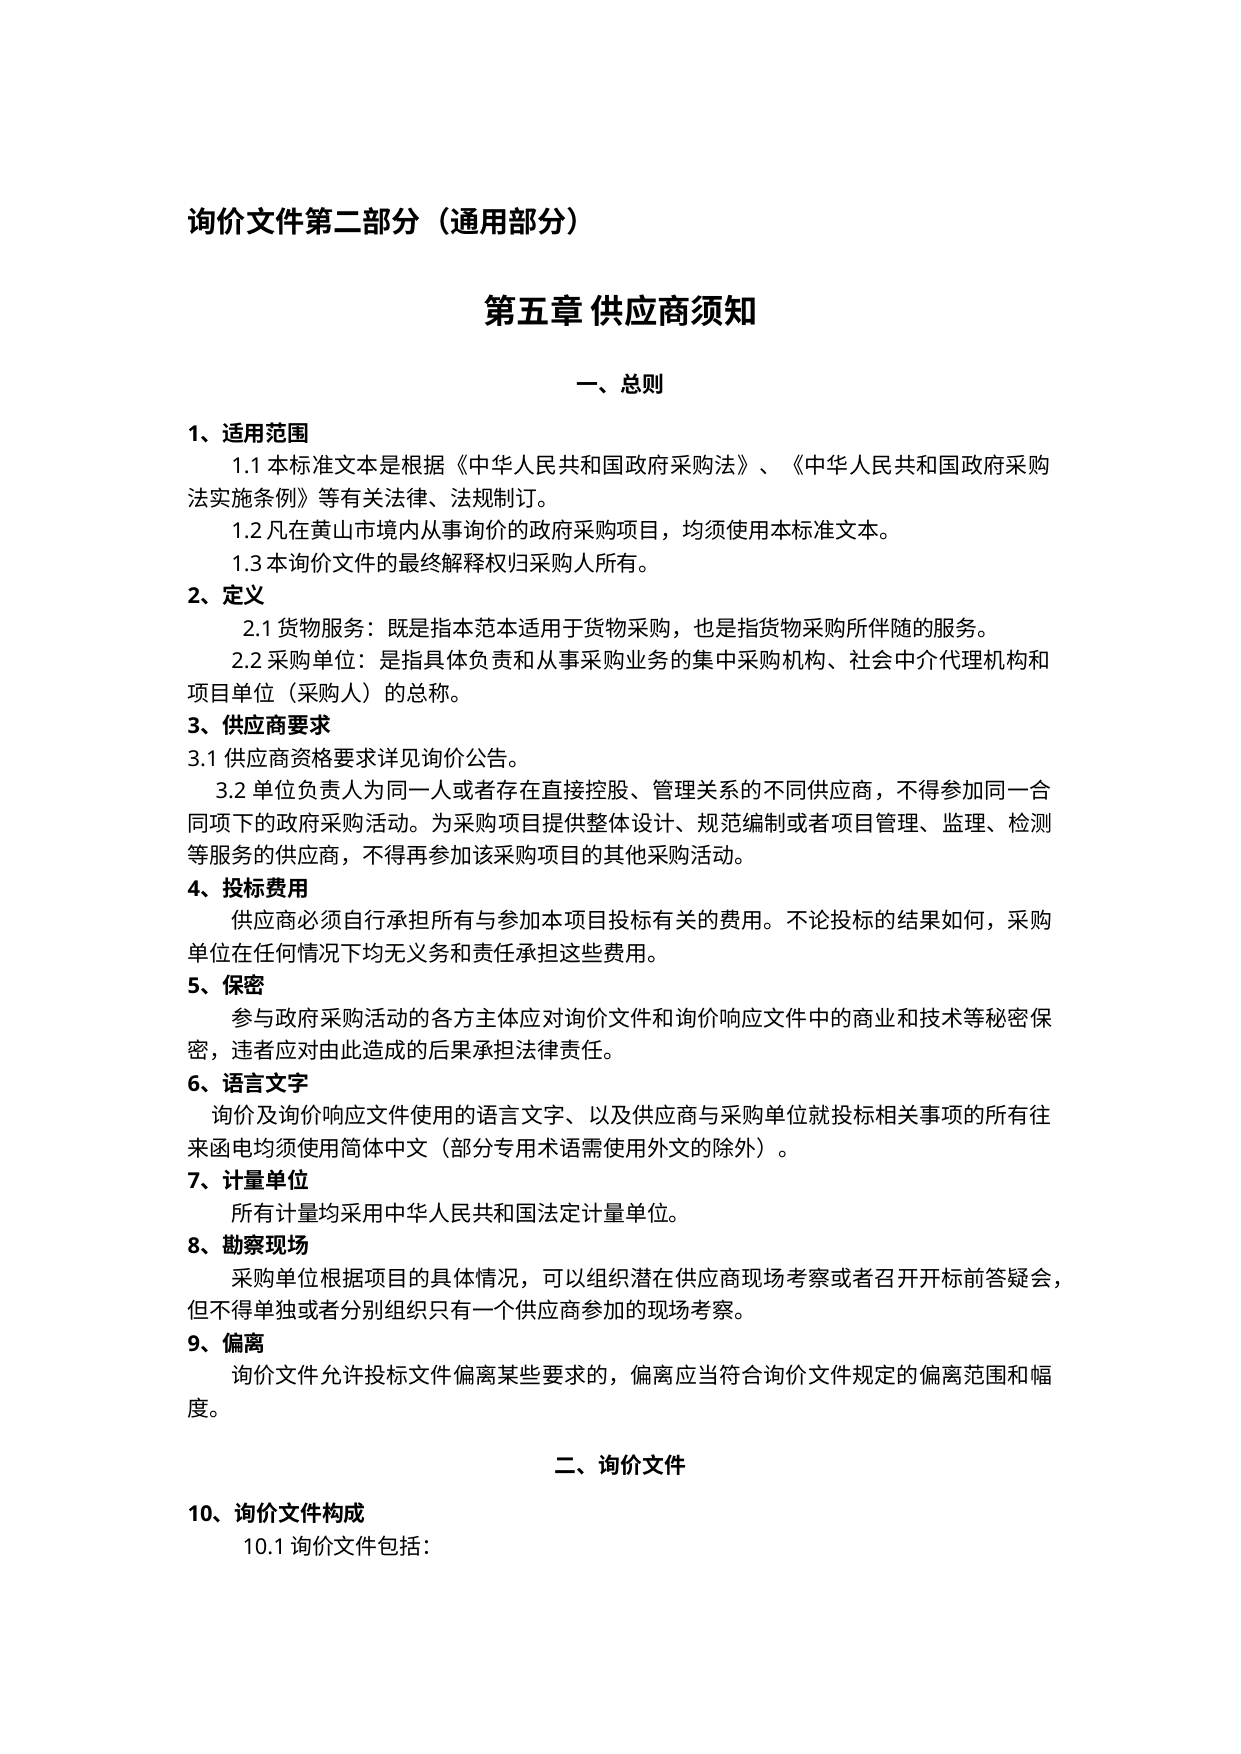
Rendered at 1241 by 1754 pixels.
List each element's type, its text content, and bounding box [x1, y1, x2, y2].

text 6、语言文字 [187, 1065, 1053, 1098]
text 10.1询价文件包括： [187, 1528, 1053, 1561]
list 3、供应商要求 [187, 708, 1053, 740]
text 7、计量单位 [187, 1163, 1053, 1195]
text 1.3本询价文件的最终解释权归采购人所有。 [187, 545, 1053, 578]
text 1、适用范围 [187, 415, 1053, 448]
text 2.2采购单位：是指具体负责和从事采购业务的集中采购机构、社会中介代理机构和项目单位（采购人）的总称。 [187, 643, 1053, 708]
text 8、勘察现场 [187, 1228, 1053, 1260]
text 3.2 单位负责人为同一人或者存在直接控股、管理关系的不同供应商，不得参加同一合同项下的政府采购活动。为采购项目提供整体设计、规范编制或者项目管理、监理、检测等服务的供应商，不得再参加该采购项目的其他采购活动。 [187, 773, 1053, 870]
text 采购单位根据项目的具体情况，可以组织潜在供应商现场考察或者召开开标前答疑会，但不得单独或者分别组织只有一个供应商参加的现场考察。 [187, 1260, 1053, 1325]
text 所有计量均采用中华人民共和国法定计量单位。 [187, 1195, 1053, 1228]
text 9、偏离 [187, 1325, 1053, 1358]
text 2.1货物服务：既是指本范本适用于货物采购，也是指货物采购所伴随的服务。 [187, 610, 1053, 643]
text 3.1 供应商资格要求详见询价公告。 [187, 740, 1053, 773]
subtitle 二、询价文件 [187, 1448, 1053, 1480]
text 参与政府采购活动的各方主体应对询价文件和询价响应文件中的商业和技术等秘密保密，违者应对由此造成的后果承担法律责任。 [187, 1000, 1053, 1065]
text 1.2凡在黄山市境内从事询价的政府采购项目，均须使用本标准文本。 [187, 513, 1053, 545]
text 1.1本标准文本是根据《中华人民共和国政府采购法》、《中华人民共和国政府采购法实施条例》等有关法律、法规制订。 [187, 448, 1053, 513]
subtitle 一、总则 [187, 367, 1053, 399]
text 5、保密 [187, 968, 1053, 1000]
text 询价文件第二部分（通用部分） [187, 187, 1053, 252]
text 询价文件允许投标文件偏离某些要求的，偏离应当符合询价文件规定的偏离范围和幅度。 [187, 1358, 1053, 1423]
text 第五章 供应商须知 [187, 277, 1053, 342]
text 10、询价文件构成 [187, 1496, 1053, 1528]
text 供应商必须自行承担所有与参加本项目投标有关的费用。不论投标的结果如何，采购单位在任何情况下均无义务和责任承担这些费用。 [187, 903, 1053, 968]
list 4、投标费用 [187, 870, 1053, 903]
text 2、定义 [187, 578, 1053, 610]
text 询价及询价响应文件使用的语言文字、以及供应商与采购单位就投标相关事项的所有往来函电均须使用简体中文（部分专用术语需使用外文的除外）。 [187, 1098, 1053, 1163]
